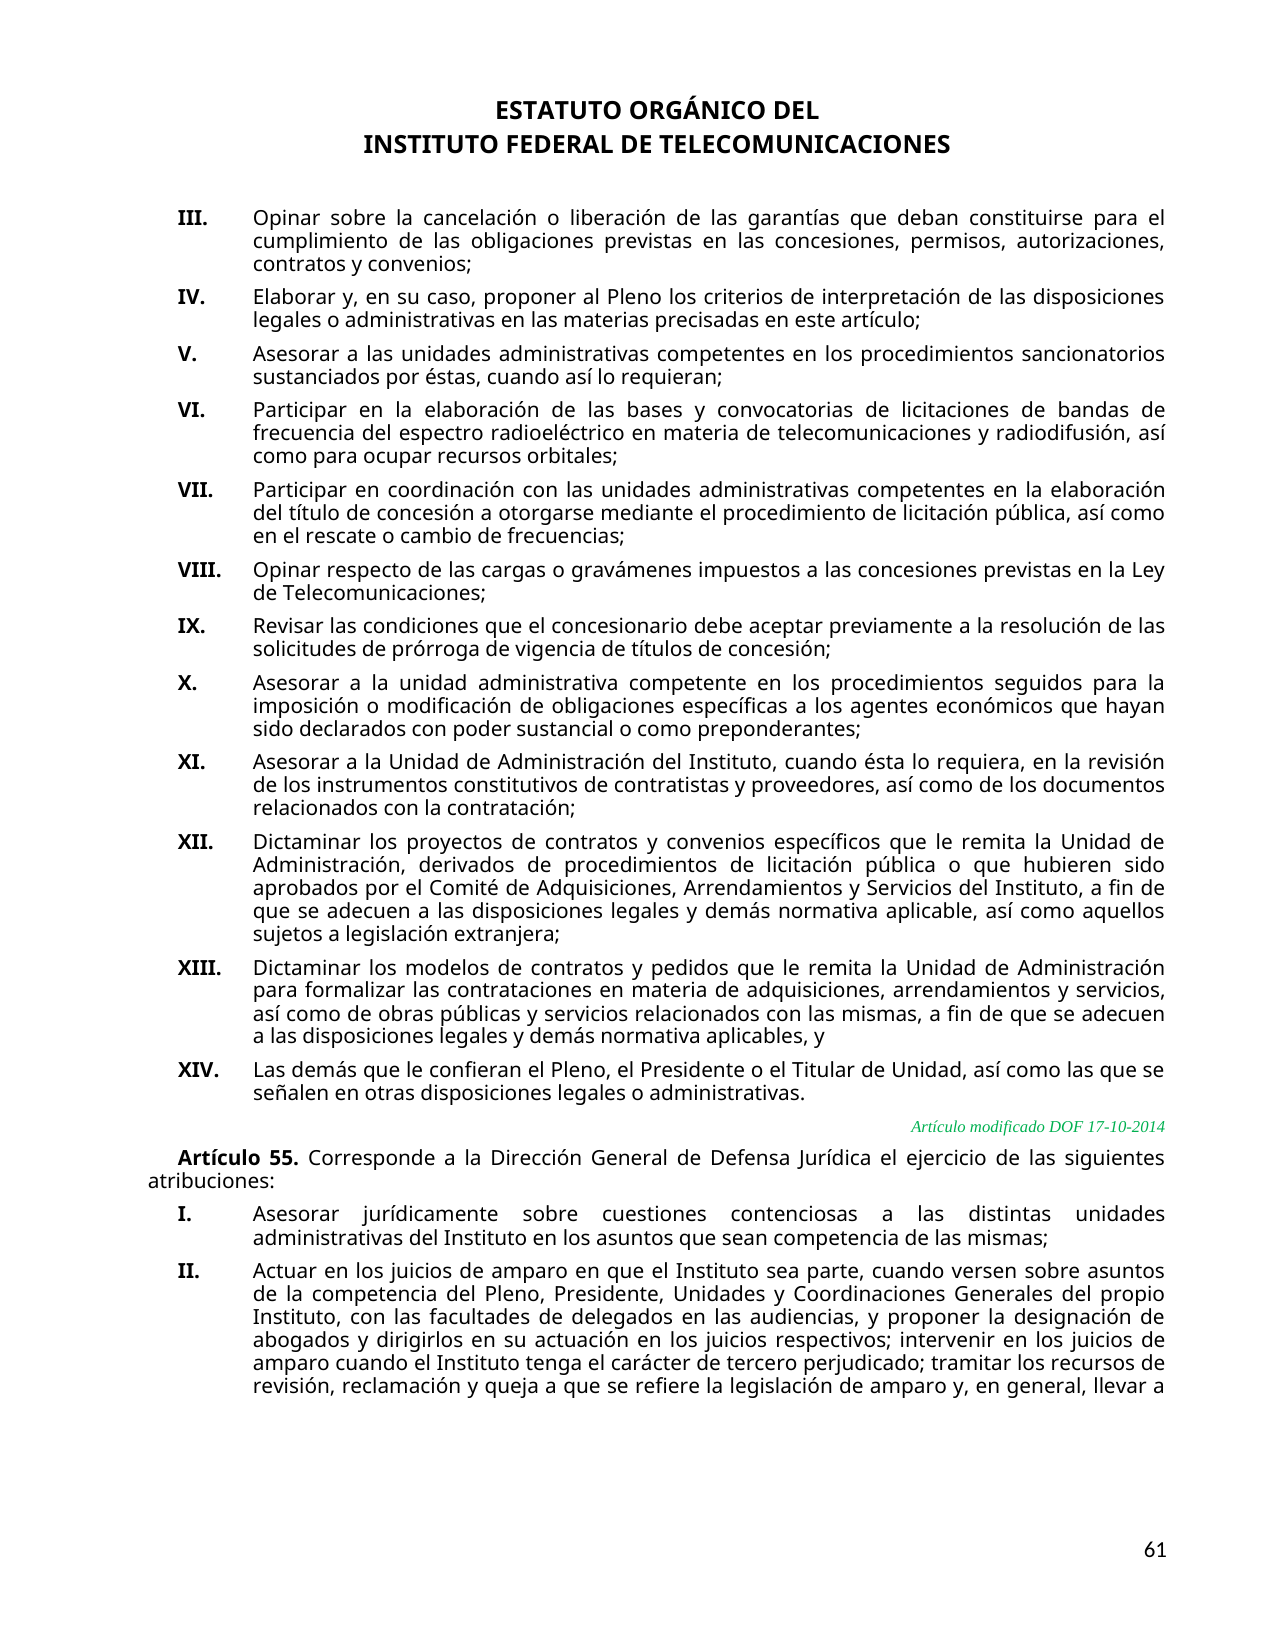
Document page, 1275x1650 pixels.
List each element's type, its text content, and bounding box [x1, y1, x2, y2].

text X. Asesorar a la unidad administrativa competente en los procedimientos seguidos para la imposición o modificación de obligaciones específicas a los agentes económicos que hayan sido declarados con poder sustancial o como preponderantes; [178, 672, 1167, 741]
text VIII. Opinar respecto de las cargas o gravámenes impuestos a las concesiones previstas en la Ley de Telecomunicaciones; [178, 559, 1167, 605]
text IX. Revisar las condiciones que el concesionario debe aceptar previamente a la resolución de las solicitudes de prórroga de vigencia de títulos de concesión; [178, 615, 1167, 661]
text Artículo modificado DOF 17-10-2014 [178, 1114, 1167, 1138]
text I. Asesorar jurídicamente sobre cuestiones contenciosas a las distintas unidades administrativas del Instituto en los asuntos que sean competencia de las mismas; [178, 1203, 1167, 1249]
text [178, 1260, 1167, 1398]
text III. Opinar sobre la cancelación o liberación de las garantías que deban constituirse para el cumplimiento de las obligaciones previstas en las concesiones, permisos, autorizaciones, contratos y convenios; [178, 207, 1167, 276]
text XIV. Las demás que le confieran el Pleno, el Presidente o el Titular de Unidad, así como las que se señalen en otras disposiciones legales o administrativas. [178, 1059, 1167, 1105]
text XIII. Dictaminar los modelos de contratos y pedidos que le remita la Unidad de Administración para formalizar las contrataciones en materia de adquisiciones, arrendamientos y servicios, así como de obras públicas y servicios relacionados con las mismas, a fin de que se adecuen a las disposiciones legales y demás normativa aplicables, y [178, 957, 1167, 1049]
text Artículo 55. Corresponde a la Dirección General de Defensa Jurídica el ejercicio de las siguientes atribuciones: [148, 1147, 1167, 1193]
text IV. Elaborar y, en su caso, proponer al Pleno los criterios de interpretación de las disposiciones legales o administrativas en las materias precisadas en este artículo; [178, 286, 1167, 332]
text VI. Participar en la elaboración de las bases y convocatorias de licitaciones de bandas de frecuencia del espectro radioeléctrico en materia de telecomunicaciones y radiodifusión, así como para ocupar recursos orbitales; [178, 399, 1167, 468]
text XII. Dictaminar los proyectos de contratos y convenios específicos que le remita la Unidad de Administración, derivados de procedimientos de licitación pública o que hubieren sido aprobados por el Comité de Adquisiciones, Arrendamientos y Servicios del Instituto, a fin de que se adecuen a las disposiciones legales y demás normativa aplicable, así como aquellos sujetos a legislación extranjera; [178, 831, 1167, 946]
text XI. Asesorar a la Unidad de Administración del Instituto, cuando ésta lo requiera, en la revisión de los instrumentos constitutivos de contratistas y proveedores, así como de los documentos relacionados con la contratación; [178, 751, 1167, 820]
text VII. Participar en coordinación con las unidades administrativas competentes en la elaboración del título de concesión a otorgarse mediante el procedimiento de licitación pública, así como en el rescate o cambio de frecuencias; [178, 479, 1167, 548]
text V. Asesorar a las unidades administrativas competentes en los procedimientos sancionatorios sustanciados por éstas, cuando así lo requieran; [178, 343, 1167, 389]
